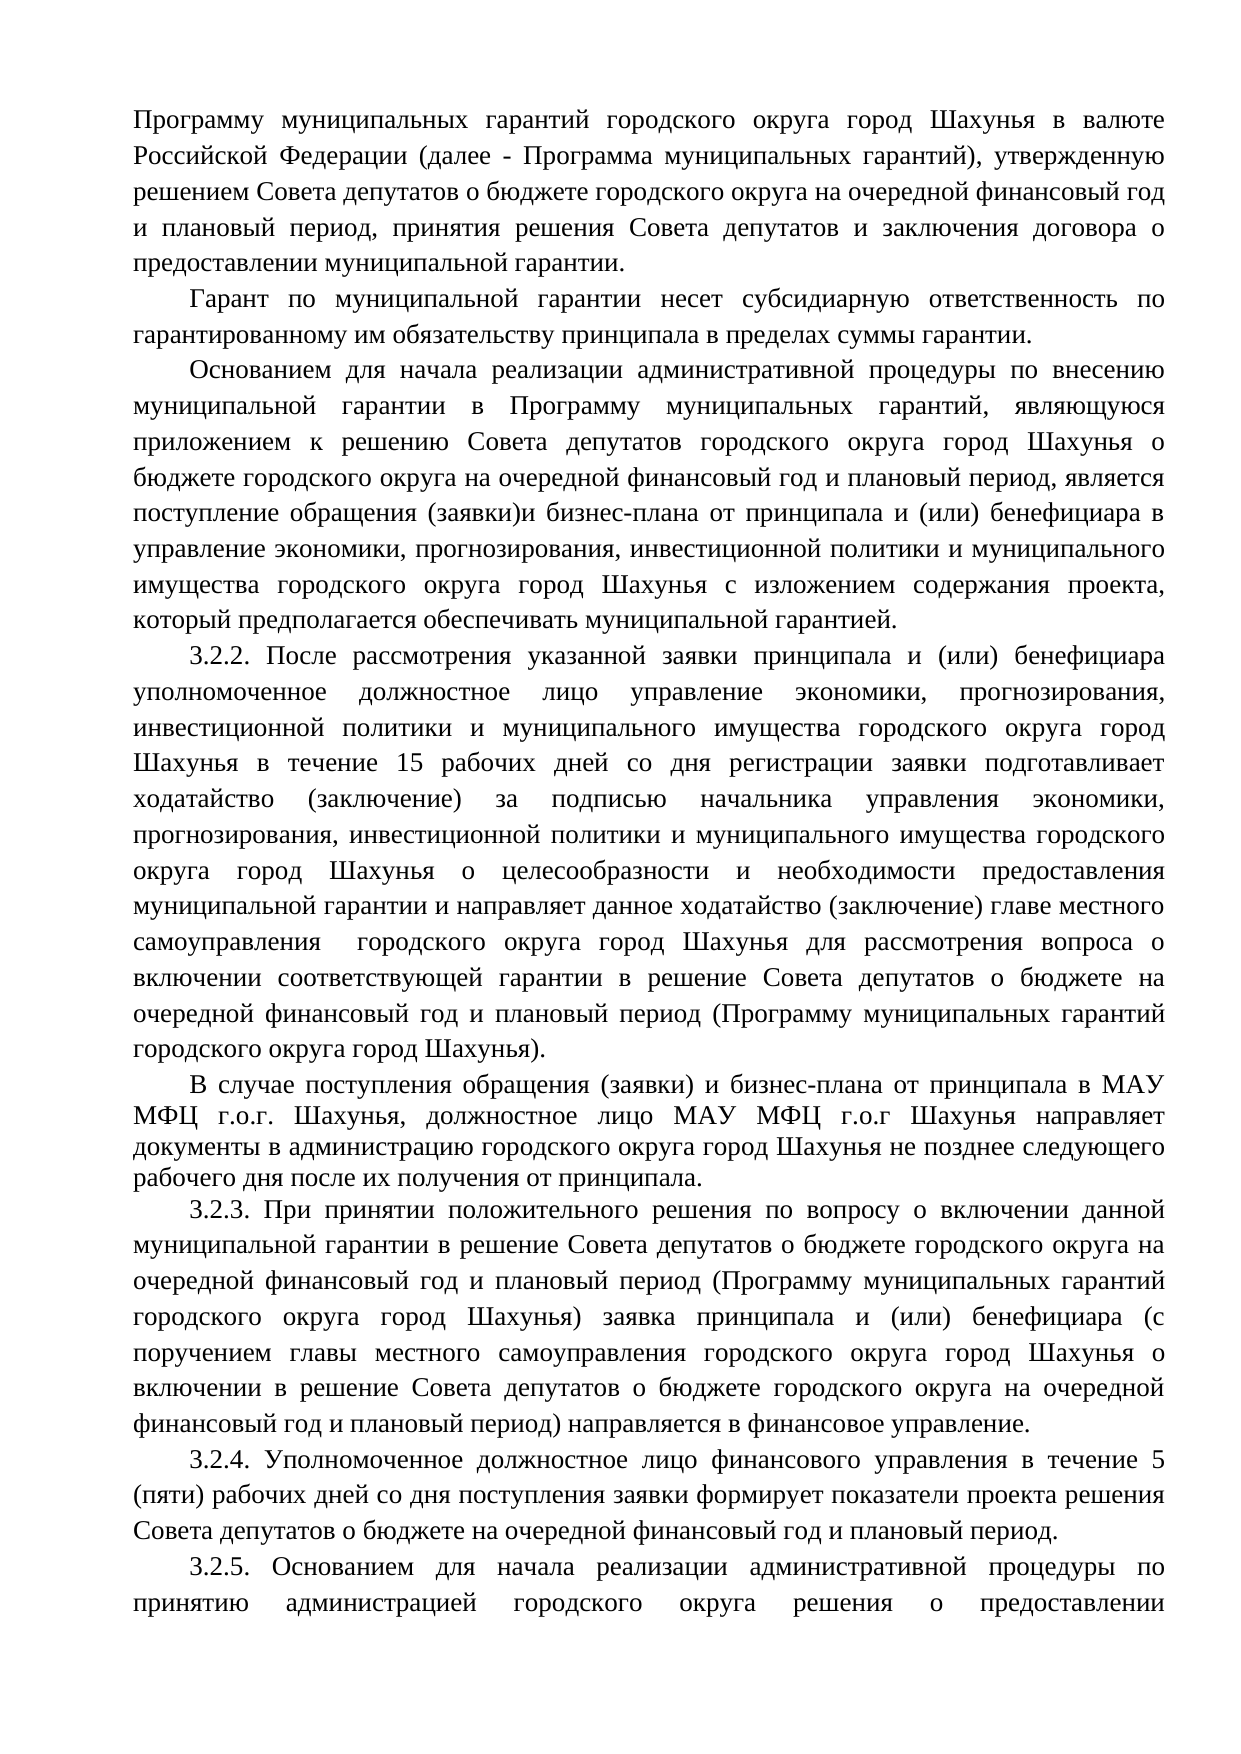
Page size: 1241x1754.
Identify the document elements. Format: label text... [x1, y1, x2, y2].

text В случае поступления обращения (заявки) и бизнес-плана от принципала в МАУ МФЦ г.о.г. Шахунья, должностное лицо МАУ МФЦ г.о.г Шахунья направляет документы в администрацию городского округа город Шахунья не позднее следующего рабочего дня после их получения от принципала. [133, 1068, 1166, 1193]
text 3.2.3. При принятии положительного решения по вопросу о включении данной муниципальной гарантии в решение Совета депутатов о бюджете городского округа на очередной финансовый год и плановый период (Программу муниципальных гарантий городского округа город Шахунья) заявка принципала и (или) бенефициара (с поручением главы местного самоуправления городского округа город Шахунья о включении в решение Совета депутатов о бюджете городского округа на очередной финансовый год и плановый период) направляется в финансовое управление. [133, 1193, 1166, 1438]
text 3.2.2. После рассмотрения указанной заявки принципала и (или) бенефициара уполномоченное должностное лицо управление экономики, прогнозирования, инвестиционной политики и муниципального имущества городского округа город Шахунья в течение 15 рабочих дней со дня регистрации заявки подготавливает ходатайство (заключение) за подписью начальника управления экономики, прогнозирования, инвестиционной политики и муниципального имущества городского округа город Шахунья о целесообразности и необходимости предоставления муниципальной гарантии и направляет данное ходатайство (заключение) главе местного самоуправления городского округа город Шахунья для рассмотрения вопроса о включении соответствующей гарантии в решение Совета депутатов о бюджете на очередной финансовый год и плановый период (Программу муниципальных гарантий городского округа город Шахунья). [133, 639, 1166, 1063]
text Основанием для начала реализации административной процедуры по внесению муниципальной гарантии в Программу муниципальных гарантий, являющуюся приложением к решению Совета депутатов городского округа город Шахунья о бюджете городского округа на очередной финансовый год и плановый период, является поступление обращения (заявки)и бизнес-плана от принципала и (или) бенефициара в управление экономики, прогнозирования, инвестиционной политики и муниципального имущества городского округа город Шахунья с изложением содержания проекта, который предполагается обеспечивать муниципальной гарантией. [133, 353, 1166, 635]
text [133, 103, 1166, 277]
text 3.2.4. Уполномоченное должностное лицо финансового управления в течение 5 (пяти) рабочих дней со дня поступления заявки формирует показатели проекта решения Совета депутатов о бюджете на очередной финансовый год и плановый период. [133, 1443, 1166, 1545]
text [133, 1550, 1166, 1617]
text Гарант по муниципальной гарантии несет субсидиарную ответственность по гарантированному им обязательству принципала в пределах суммы гарантии. [133, 282, 1166, 349]
